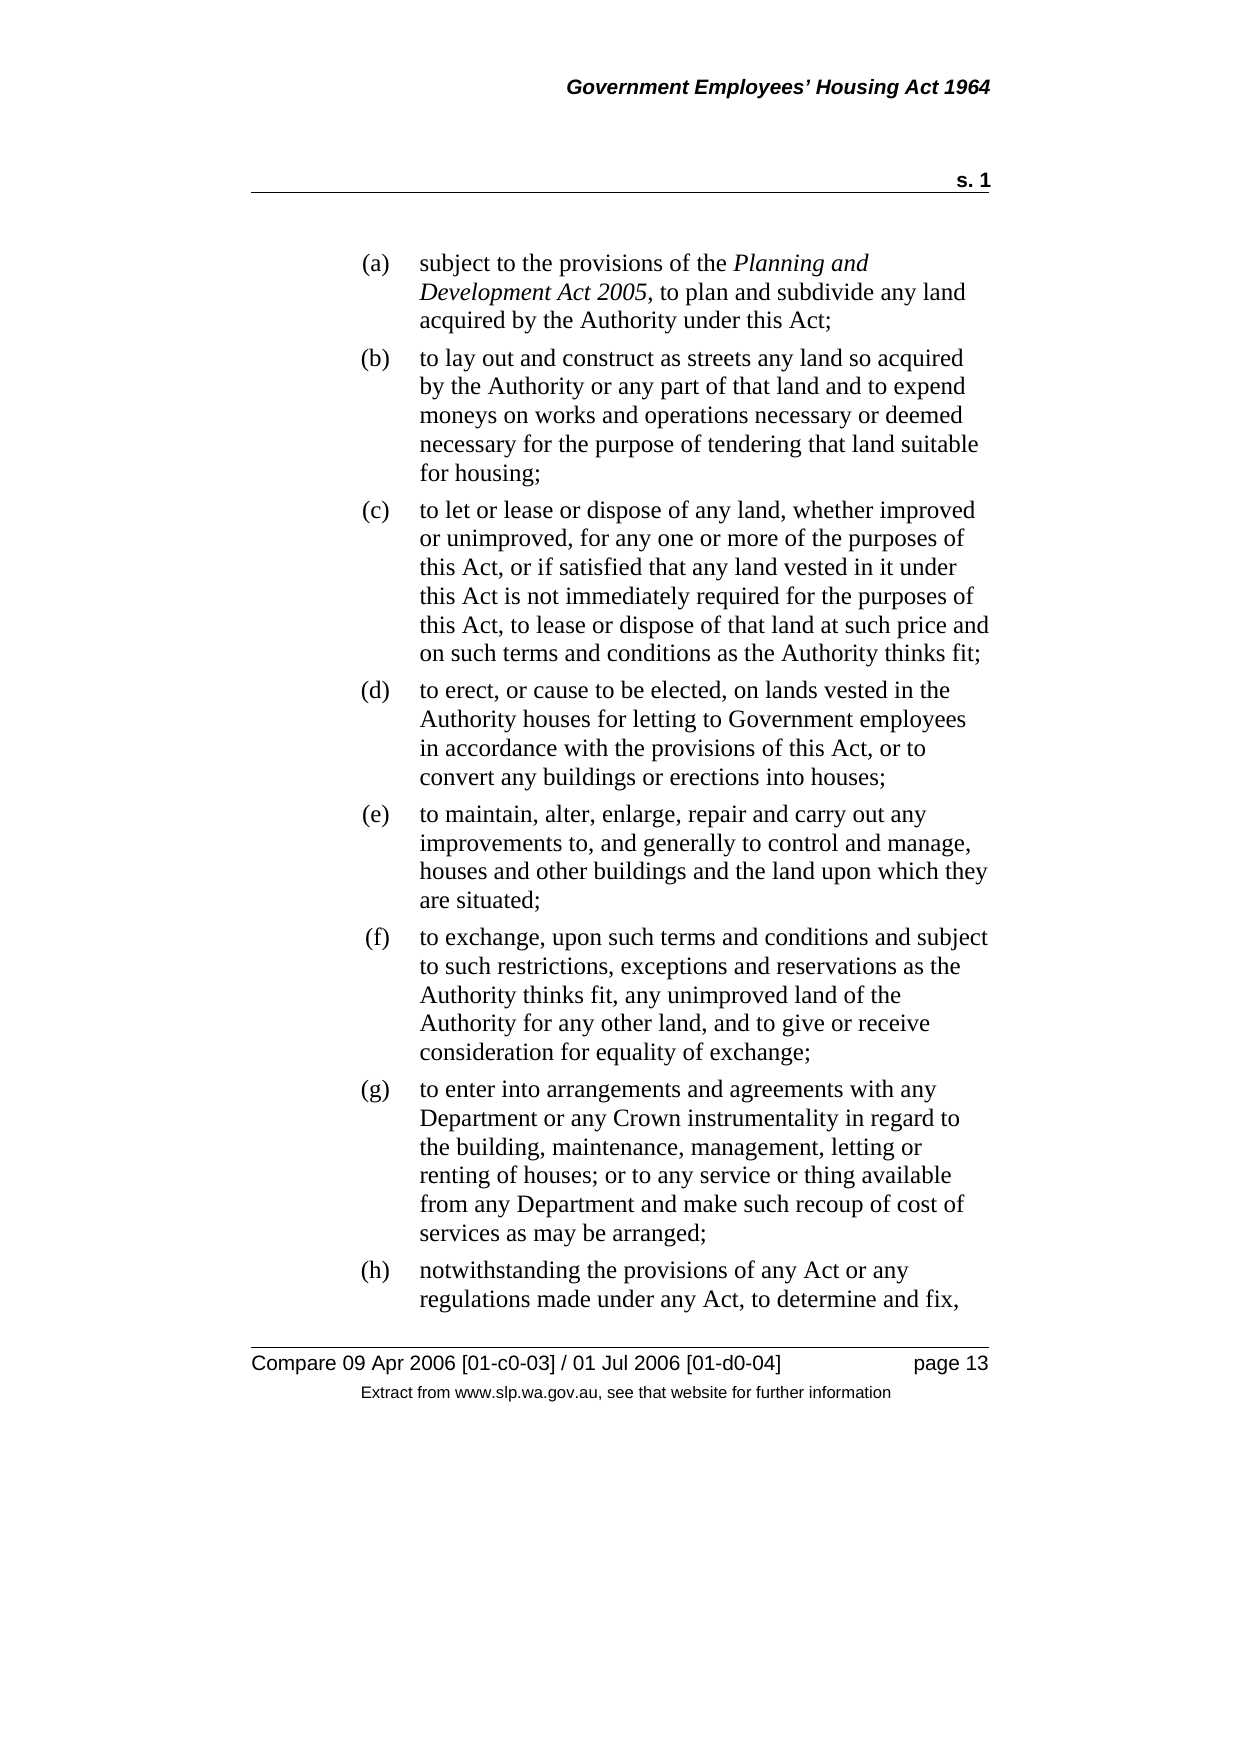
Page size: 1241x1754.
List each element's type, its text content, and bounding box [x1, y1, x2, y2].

text (f) to exchange, upon such terms and conditions and subject to such restrictions, exceptions and reservations as the Authority thinks fit, any unimproved land of the Authority for any other land, and to give or receive consideration for equality of exchange; [251, 922, 989, 1066]
text (a) subject to the provisions of the Planning and Development Act 2005, to plan and subdivide any land acquired by the Authority under this Act; [251, 248, 989, 334]
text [251, 1255, 989, 1313]
text (e) to maintain, alter, enlarge, repair and carry out any improvements to, and generally to control and manage, houses and other buildings and the land upon which they are situated; [251, 799, 989, 914]
text (c) to let or lease or dispose of any land, whether improved or unimproved, for any one or more of the purposes of this Act, or if satisfied that any land vested in it under this Act is not immediately required for the purposes of this Act, to lease or dispose of that land at such price and on such terms and conditions as the Authority thinks fit; [251, 495, 989, 667]
text (b) to lay out and construct as streets any land so acquired by the Authority or any part of that land and to expend moneys on works and operations necessary or deemed necessary for the purpose of tendering that land suitable for housing; [251, 343, 989, 486]
text (d) to erect, or cause to be elected, on lands vested in the Authority houses for letting to Government employees in accordance with the provisions of this Act, or to convert any buildings or erections into houses; [251, 676, 989, 791]
text (g) to enter into arrangements and agreements with any Department or any Crown instrumentality in regard to the building, maintenance, management, letting or renting of houses; or to any service or thing available from any Department and make such recoup of cost of services as may be arranged; [251, 1074, 989, 1247]
